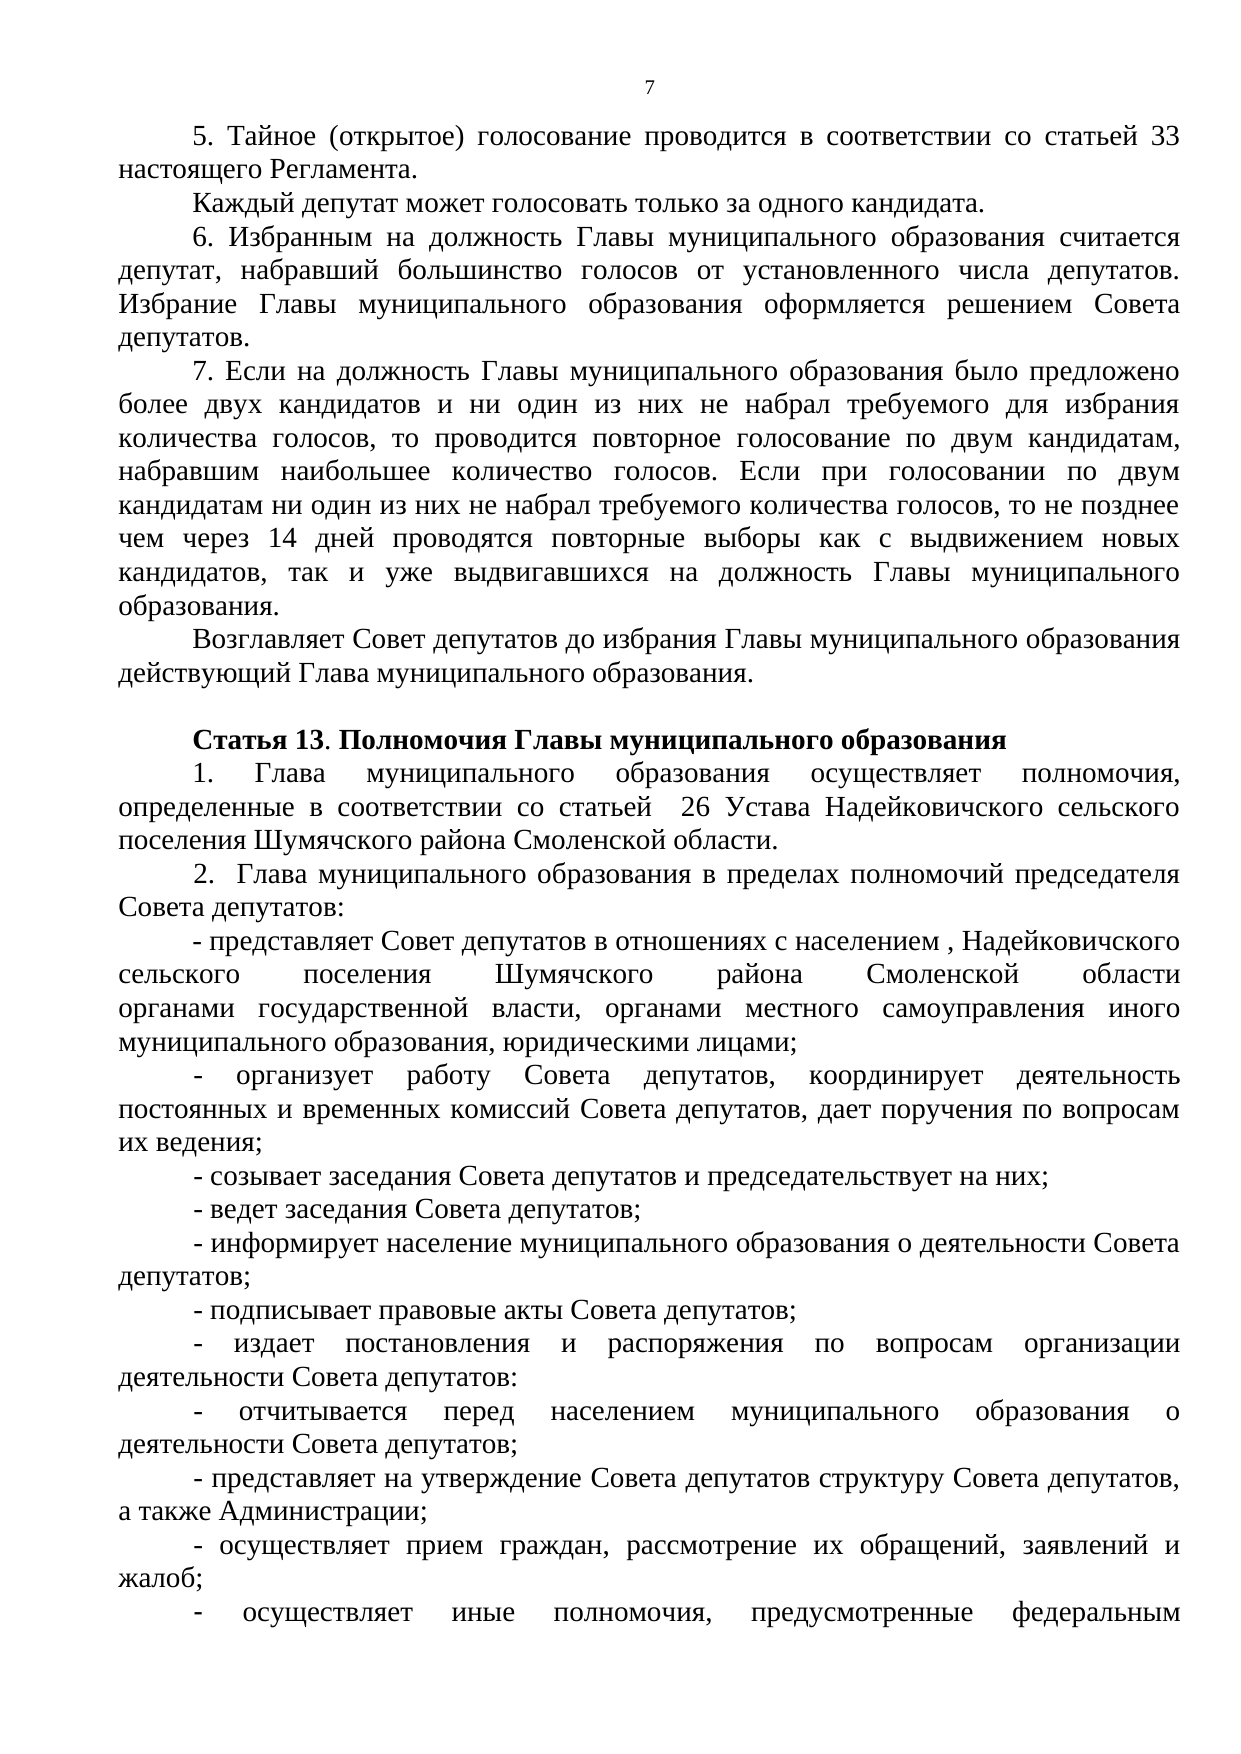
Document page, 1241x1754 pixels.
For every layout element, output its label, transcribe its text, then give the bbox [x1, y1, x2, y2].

text - подписывает правовые акты Совета депутатов; [118, 1292, 1181, 1326]
text 5. Тайное (открытое) голосование проводится в соответствии со статьей 33 настоящего Регламента. [118, 118, 1181, 185]
text - издает постановления и распоряжения по вопросам организации деятельности Совета депутатов: [118, 1326, 1181, 1393]
text Статья 13. Полномочия Главы муниципального образования [118, 722, 1181, 755]
text - информирует население муниципального образования о деятельности Совета депутатов; [118, 1225, 1181, 1292]
text 1. Глава муниципального образования осуществляет полномочия, определенные в соответствии со статьей 26 Устава Надейковичского сельского поселения Шумячского района Смоленской области. [118, 755, 1181, 856]
text - созывает заседания Совета депутатов и председательствует на них; [118, 1158, 1181, 1191]
text Возглавляет Совет депутатов до избрания Главы муниципального образования действующий Глава муниципального образования. [118, 621, 1181, 688]
text 6. Избранным на должность Главы муниципального образования считается депутат, набравший большинство голосов от установленного числа депутатов. Избрание Главы муниципального образования оформляется решением Совета депутатов. [118, 219, 1181, 353]
text - отчитывается перед населением муниципального образования о деятельности Совета депутатов; [118, 1393, 1181, 1460]
text - организует работу Совета депутатов, координирует деятельность постоянных и временных комиссий Совета депутатов, дает поручения по вопросам их ведения; [118, 1057, 1181, 1158]
text 7. Если на должность Главы муниципального образования было предложено более двух кандидатов и ни один из них не набрал требуемого для избрания количества голосов, то проводится повторное голосование по двум кандидатам, набравшим наибольшее количество голосов. Если при голосовании по двум кандидатам ни один из них не набрал требуемого количества голосов, то не позднее чем через 14 дней проводятся повторные выборы как с выдвижением новых кандидатов, так и уже выдвигавшихся на должность Главы муниципального образования. [118, 353, 1181, 621]
text 2. Глава муниципального образования в пределах полномочий председателя Совета депутатов: [118, 856, 1181, 923]
text - представляет Совет депутатов в отношениях с населением , Надейковичского сельского поселения Шумячского района Смоленской области органами государственной власти, органами местного самоуправления иного муниципального образования, юридическими лицами; [118, 923, 1181, 1057]
text - ведет заседания Совета депутатов; [118, 1191, 1181, 1225]
text Каждый депутат может голосовать только за одного кандидата. [118, 185, 1181, 219]
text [118, 1594, 1181, 1628]
text - представляет на утверждение Совета депутатов структуру Совета депутатов, а также Администрации; [118, 1460, 1181, 1527]
text - осуществляет прием граждан, рассмотрение их обращений, заявлений и жалоб; [118, 1527, 1181, 1594]
